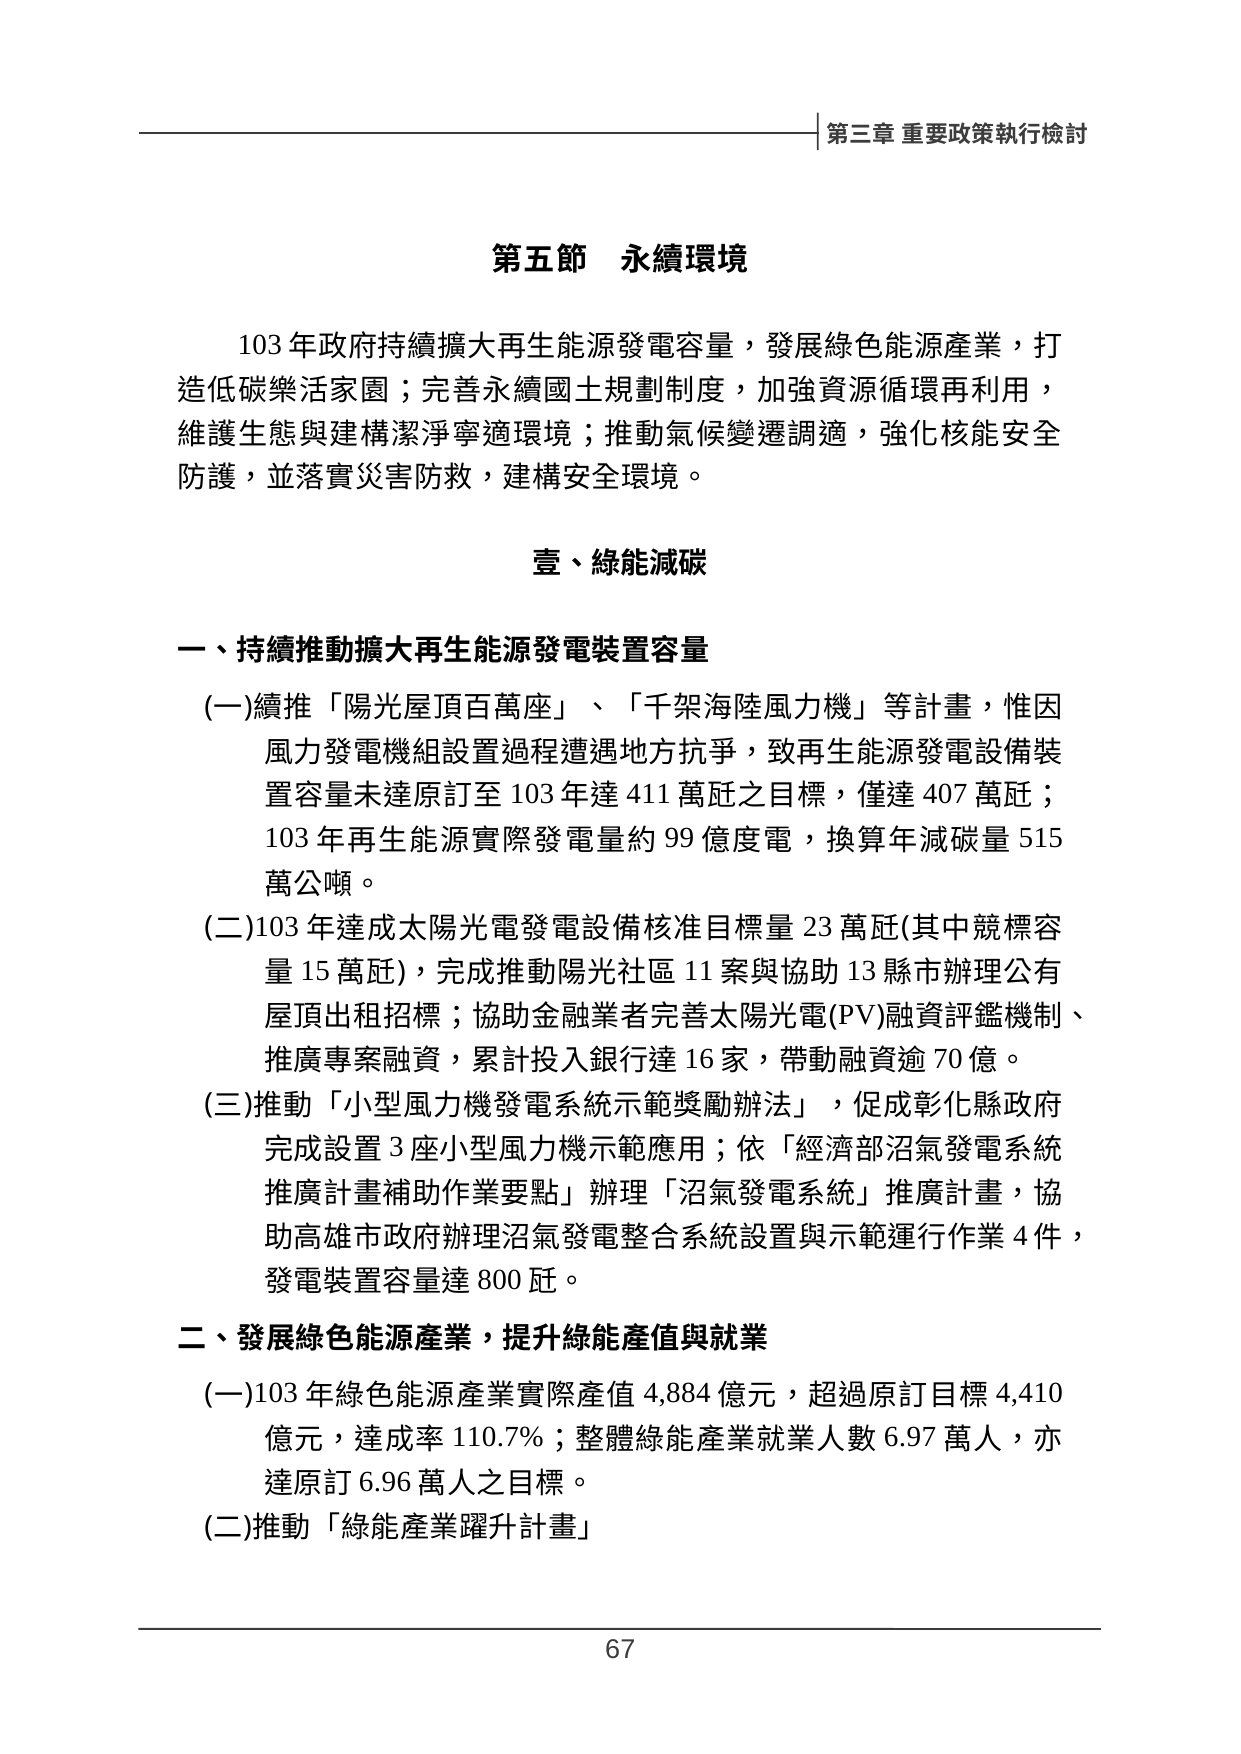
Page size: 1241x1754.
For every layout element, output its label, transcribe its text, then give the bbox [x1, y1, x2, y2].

text 一、持續推動擴大再生能源發電裝置容量 [177, 626, 1063, 670]
text 103年政府持續擴大再生能源發電容量，發展綠色能源產業，打造低碳樂活家園；完善永續國土規劃制度，加強資源循環再利用，維護生態與建構潔淨寧適環境；推動氣候變遷調適，強化核能安全防護，並落實災害防救，建構安全環境。 [177, 322, 1063, 497]
text 二、發展綠色能源產業，提升綠能產值與就業 [177, 1313, 1063, 1358]
text (一)103年綠色能源產業實際產值4,884億元，超過原訂目標4,410億元，達成率110.7%；整體綠能產業就業人數6.97萬人，亦達原訂6.96萬人之目標。 [204, 1370, 1063, 1503]
text (一)續推「陽光屋頂百萬座」、「千架海陸風力機」等計畫，惟因風力發電機組設置過程遭遇地方抗爭，致再生能源發電設備裝置容量未達原訂至103年達411萬瓩之目標，僅達407萬瓩；103年再生能源實際發電量約99億度電，換算年減碳量515萬公噸。 [204, 683, 1063, 903]
text (三)推動「小型風力機發電系統示範獎勵辦法」，促成彰化縣政府完成設置3座小型風力機示範應用；依「經濟部沼氣發電系統推廣計畫補助作業要點」辦理「沼氣發電系統」推廣計畫，協助高雄市政府辦理沼氣發電整合系統設置與示範運行作業4件，發電裝置容量達800瓩。 [204, 1080, 1063, 1301]
text (二)103年達成太陽光電發電設備核准目標量23萬瓩(其中競標容量15萬瓩)，完成推動陽光社區11案與協助13縣市辦理公有屋頂出租招標；協助金融業者完善太陽光電(PV)融資評鑑機制、推廣專案融資，累計投入銀行達16家，帶動融資逾70億。 [204, 903, 1063, 1080]
text 第五節 永續環境 [177, 236, 1063, 278]
text 壹、綠能減碳 [177, 541, 1063, 582]
text (二)推動「綠能產業躍升計畫」 [204, 1503, 1063, 1547]
